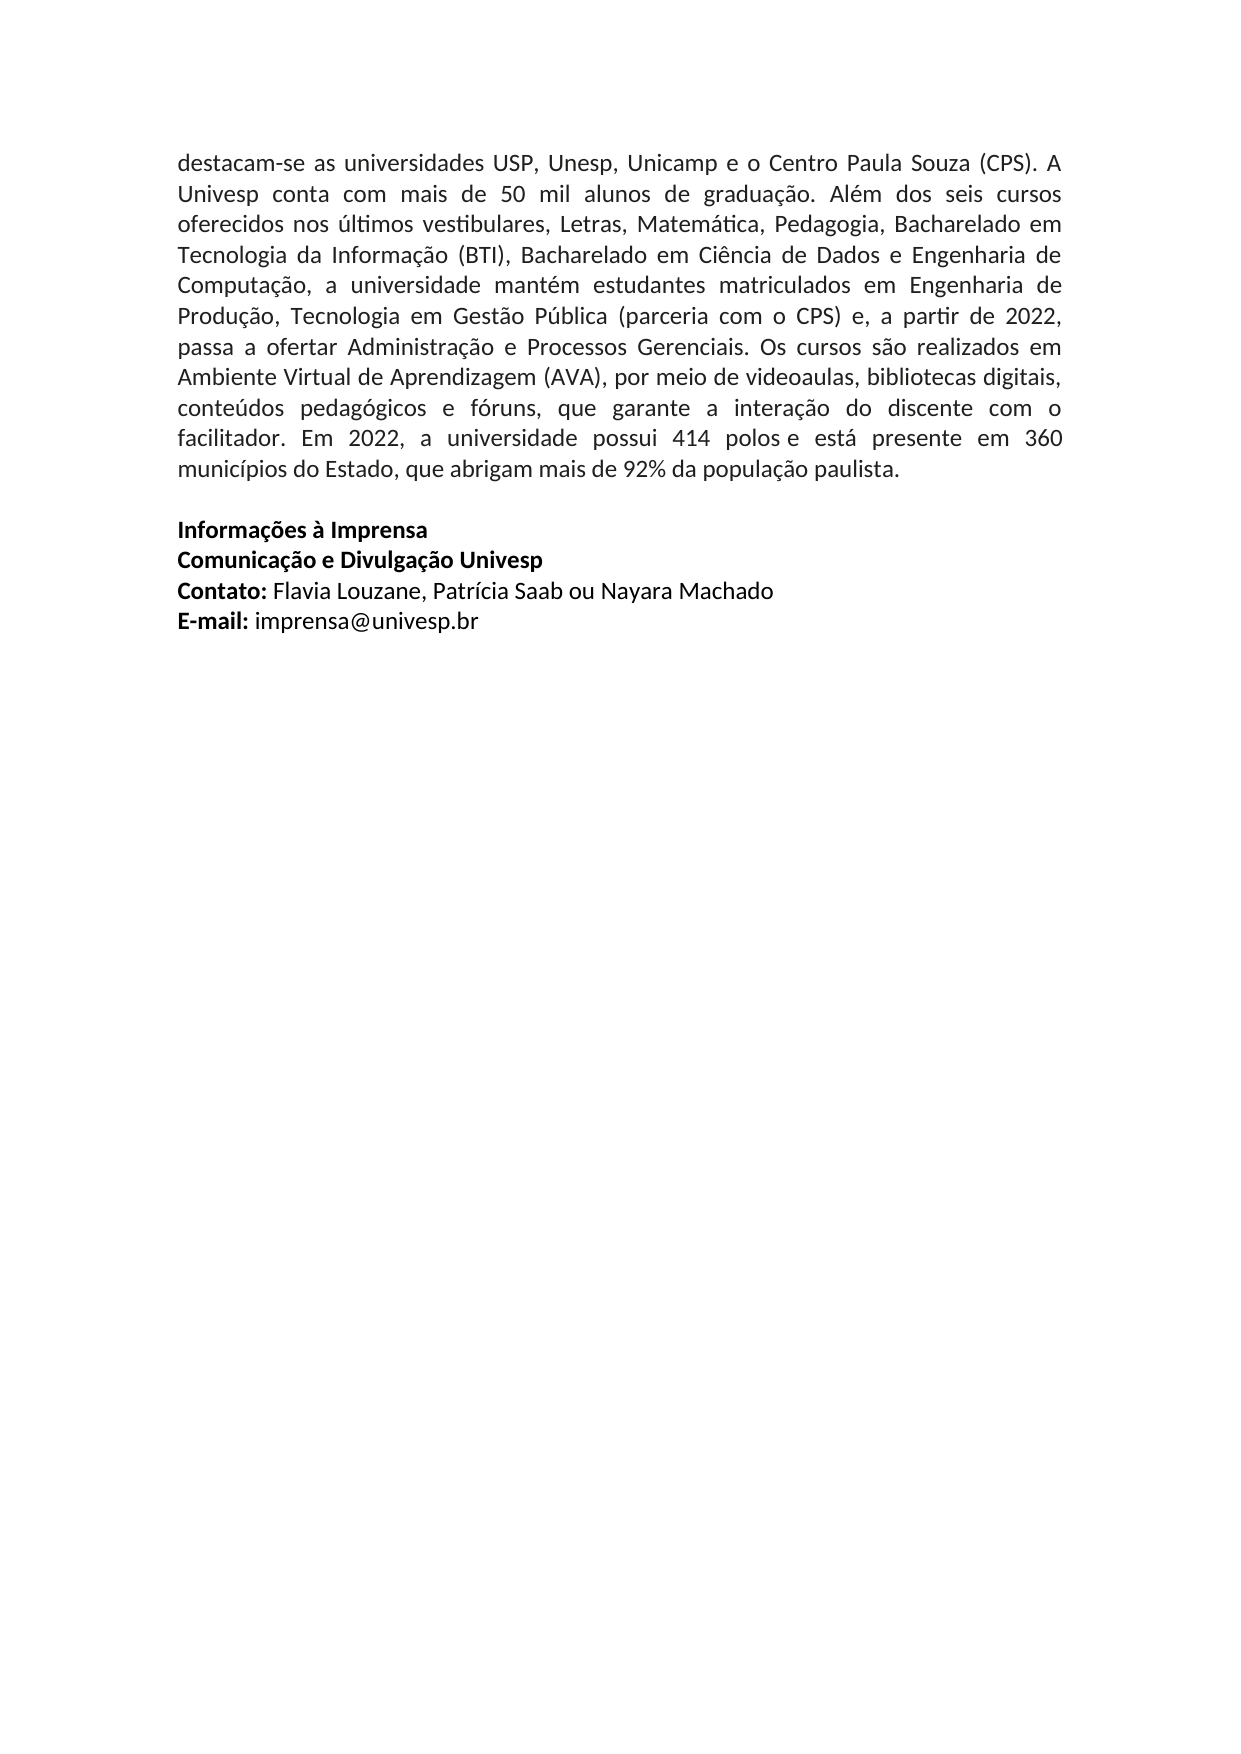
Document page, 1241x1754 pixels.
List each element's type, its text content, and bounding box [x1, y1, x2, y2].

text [177, 148, 1063, 483]
text E-mail: imprensa@univesp.br [177, 605, 1063, 636]
text Comunicação e Divulgação Univesp [177, 544, 1063, 575]
text Contato: Flavia Louzane, Patrícia Saab ou Nayara Machado [177, 575, 1063, 605]
text Informações à Imprensa [177, 514, 1063, 544]
